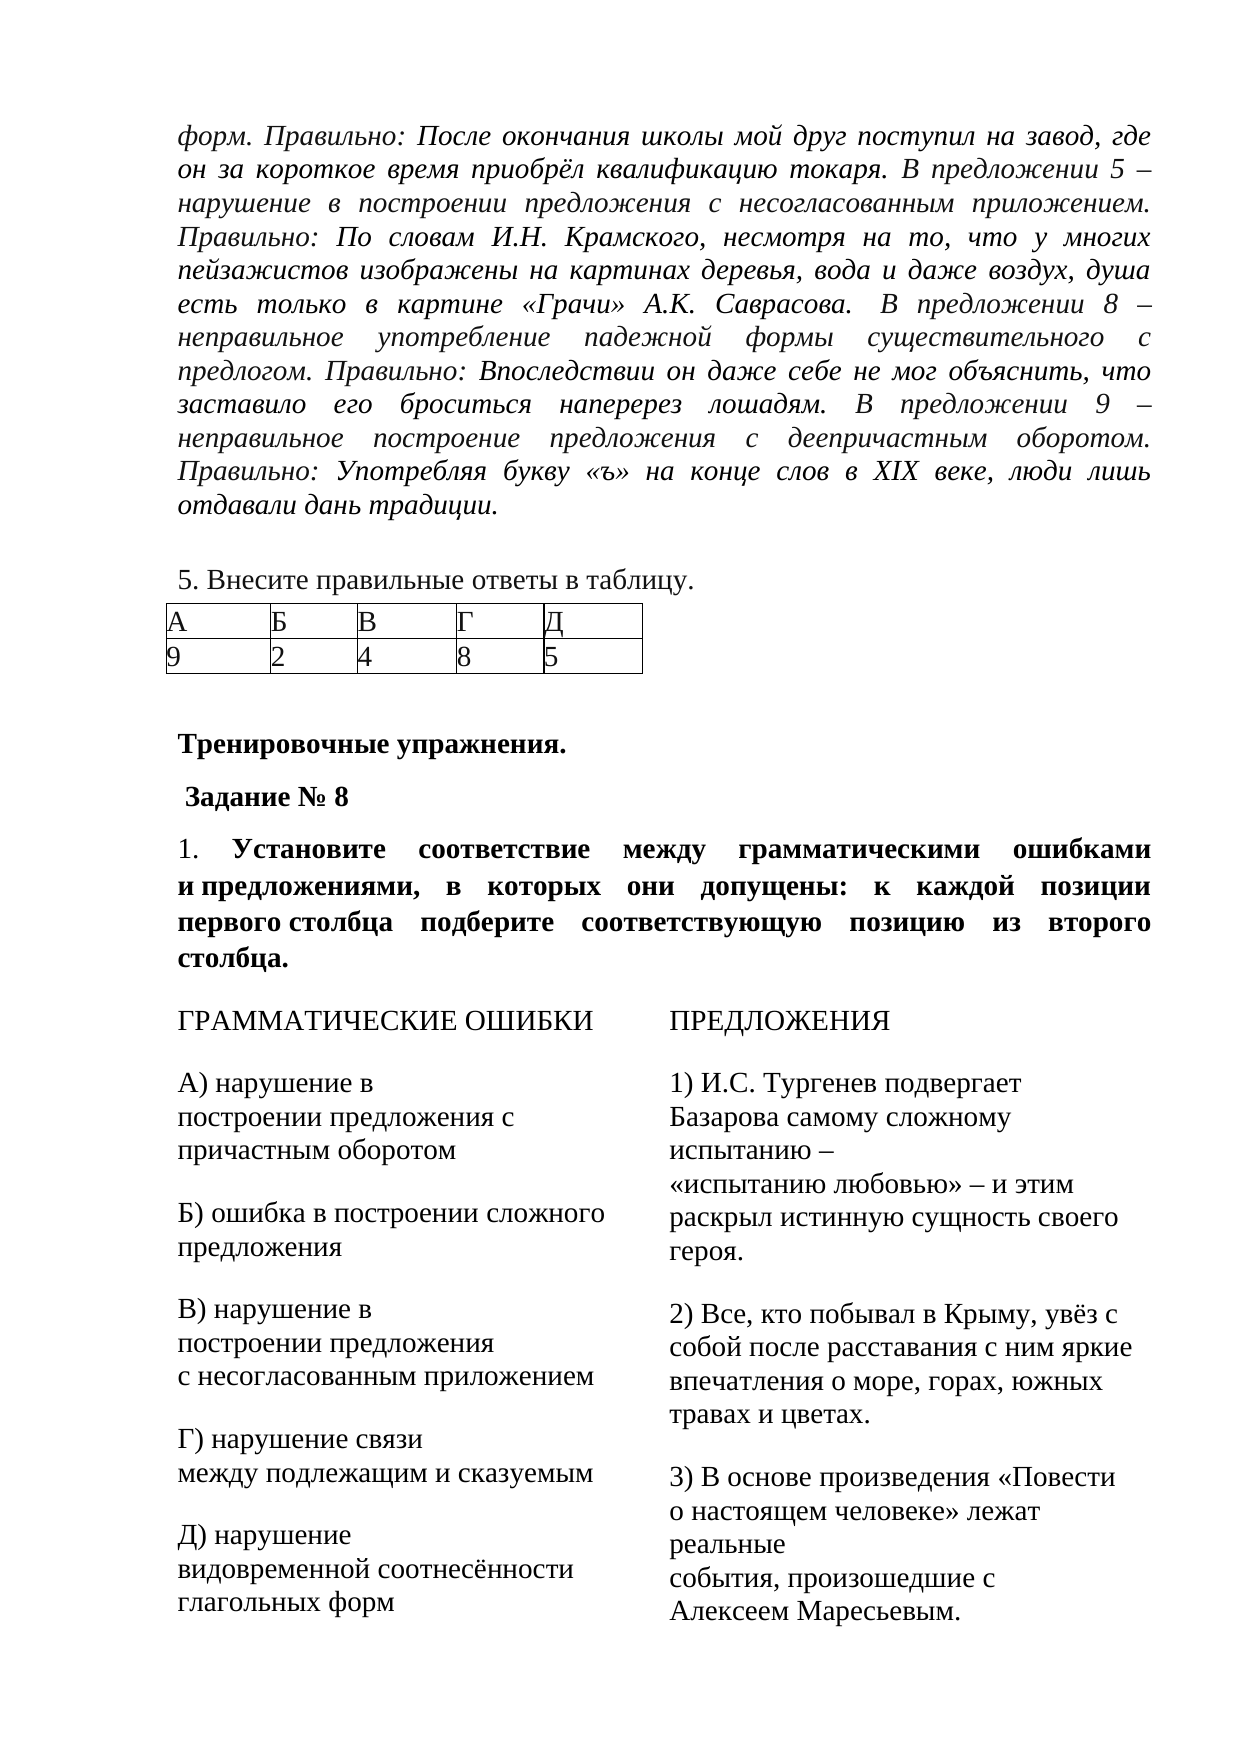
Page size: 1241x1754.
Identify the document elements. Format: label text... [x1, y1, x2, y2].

table_cell 8 [457, 639, 543, 672]
table_header В [358, 604, 456, 637]
table_header Д [545, 604, 642, 637]
table_cell 2 [271, 639, 357, 672]
table_header А [167, 604, 270, 637]
table_cell 4 [358, 639, 456, 672]
text Тренировочные упражнения. [177, 726, 1152, 759]
text 5. Внесите правильные ответы в таблицу. [177, 562, 1152, 596]
table_header Б [271, 604, 357, 637]
text 1. Установите соответствие между грамматическими ошибками и предложениями, в которых они допущены: к каждой позиции первого столбца подберите соответствующую позицию из второго столбца. [177, 831, 1152, 973]
table_header Г [457, 604, 543, 637]
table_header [176, 1001, 667, 1628]
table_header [668, 1001, 1159, 1628]
table_cell 9 [167, 639, 270, 672]
table_cell 5 [545, 639, 642, 672]
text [177, 118, 1152, 521]
text Задание № 8 [177, 779, 1152, 812]
